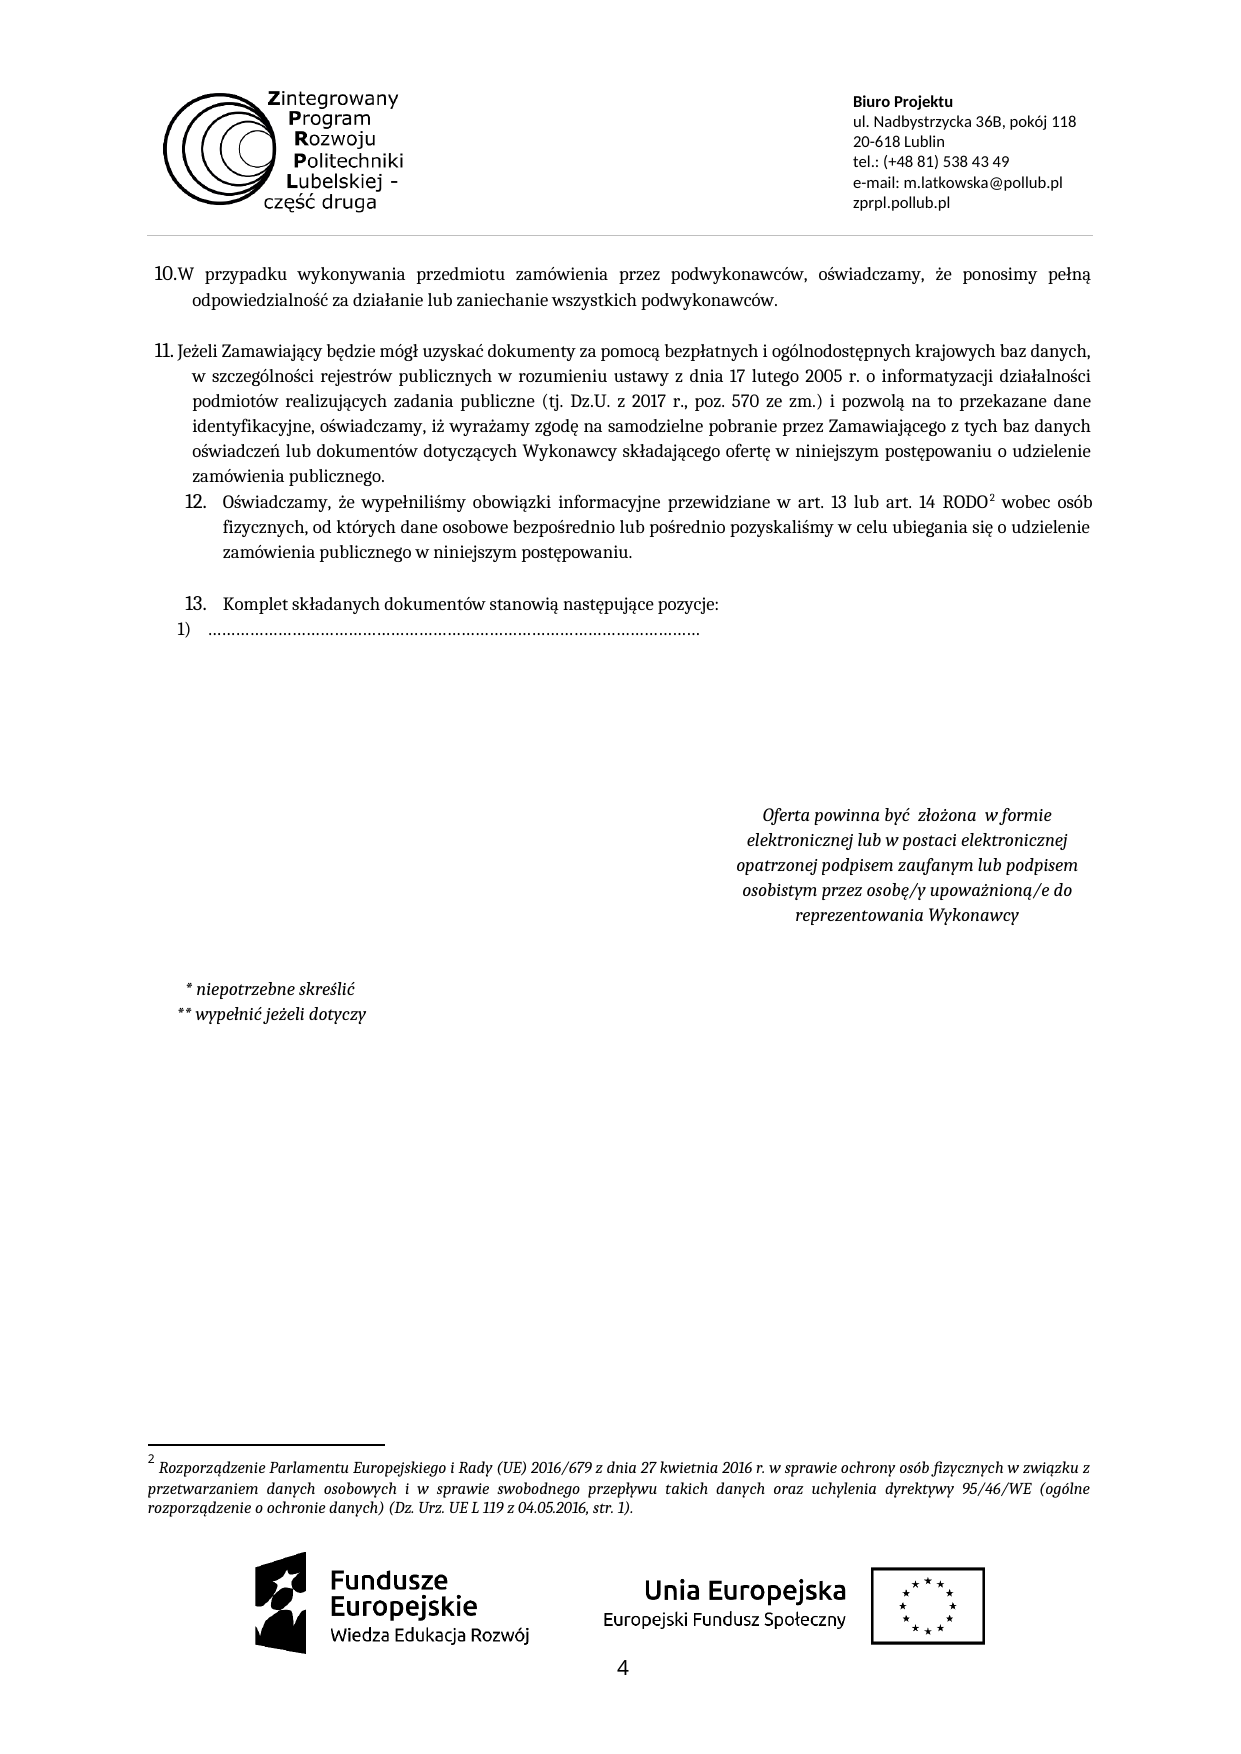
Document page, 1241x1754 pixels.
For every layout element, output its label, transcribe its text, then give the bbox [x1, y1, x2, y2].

text ** wypełnić jeżeli dotyczy [148, 1003, 1092, 1025]
list …………………………………………………………………………………………… [177, 619, 1092, 641]
list W przypadku wykonywania przedmiotu zamówienia przez podwykonawców, oświadczamy, że ponosimy pełną odpowiedzialność za działanie lub zaniechanie wszystkich podwykonawców. [154, 262, 1092, 311]
text Oferta powinna być złożona w formie elektronicznej lub w postaci elektronicznej opatrzonej podpisem zaufanym lub podpisem osobistym przez osobę/y upoważnioną/e do reprezentowania Wykonawcy [724, 805, 1092, 926]
picture [158, 80, 407, 221]
list Jeżeli Zamawiający będzie mógł uzyskać dokumenty za pomocą bezpłatnych i ogólnodostępnych krajowych baz danych, w szczególności rejestrów publicznych w rozumieniu ustawy z dnia 17 lutego 2005 r. o informatyzacji działalności podmiotów realizujących zadania publiczne (tj. Dz.U. z 2017 r., poz. 570 ze zm.) i pozwolą na to przekazane dane identyfikacyjne, oświadczamy, iż wyrażamy zgodę na samodzielne pobranie przez Zamawiającego z tych baz danych oświadczeń lub dokumentów dotyczących Wykonawcy składającego ofertę w niniejszym postępowaniu o udzielenie zamówienia publicznego. [154, 339, 1092, 487]
picture [255, 1552, 985, 1654]
list Oświadczamy, że wypełniliśmy obowiązki informacyjne przewidziane w art. 13 lub art. 14 RODO wobec osób fizycznych, od których dane osobowe bezpośrednio lub pośrednio pozyskaliśmy w celu ubiegania się o udzielenie zamówienia publicznego w niniejszym postępowaniu. [185, 490, 1092, 563]
text * niepotrzebne skreślić [148, 978, 1092, 1000]
list Komplet składanych dokumentów stanowią następujące pozycje: [185, 591, 1092, 615]
